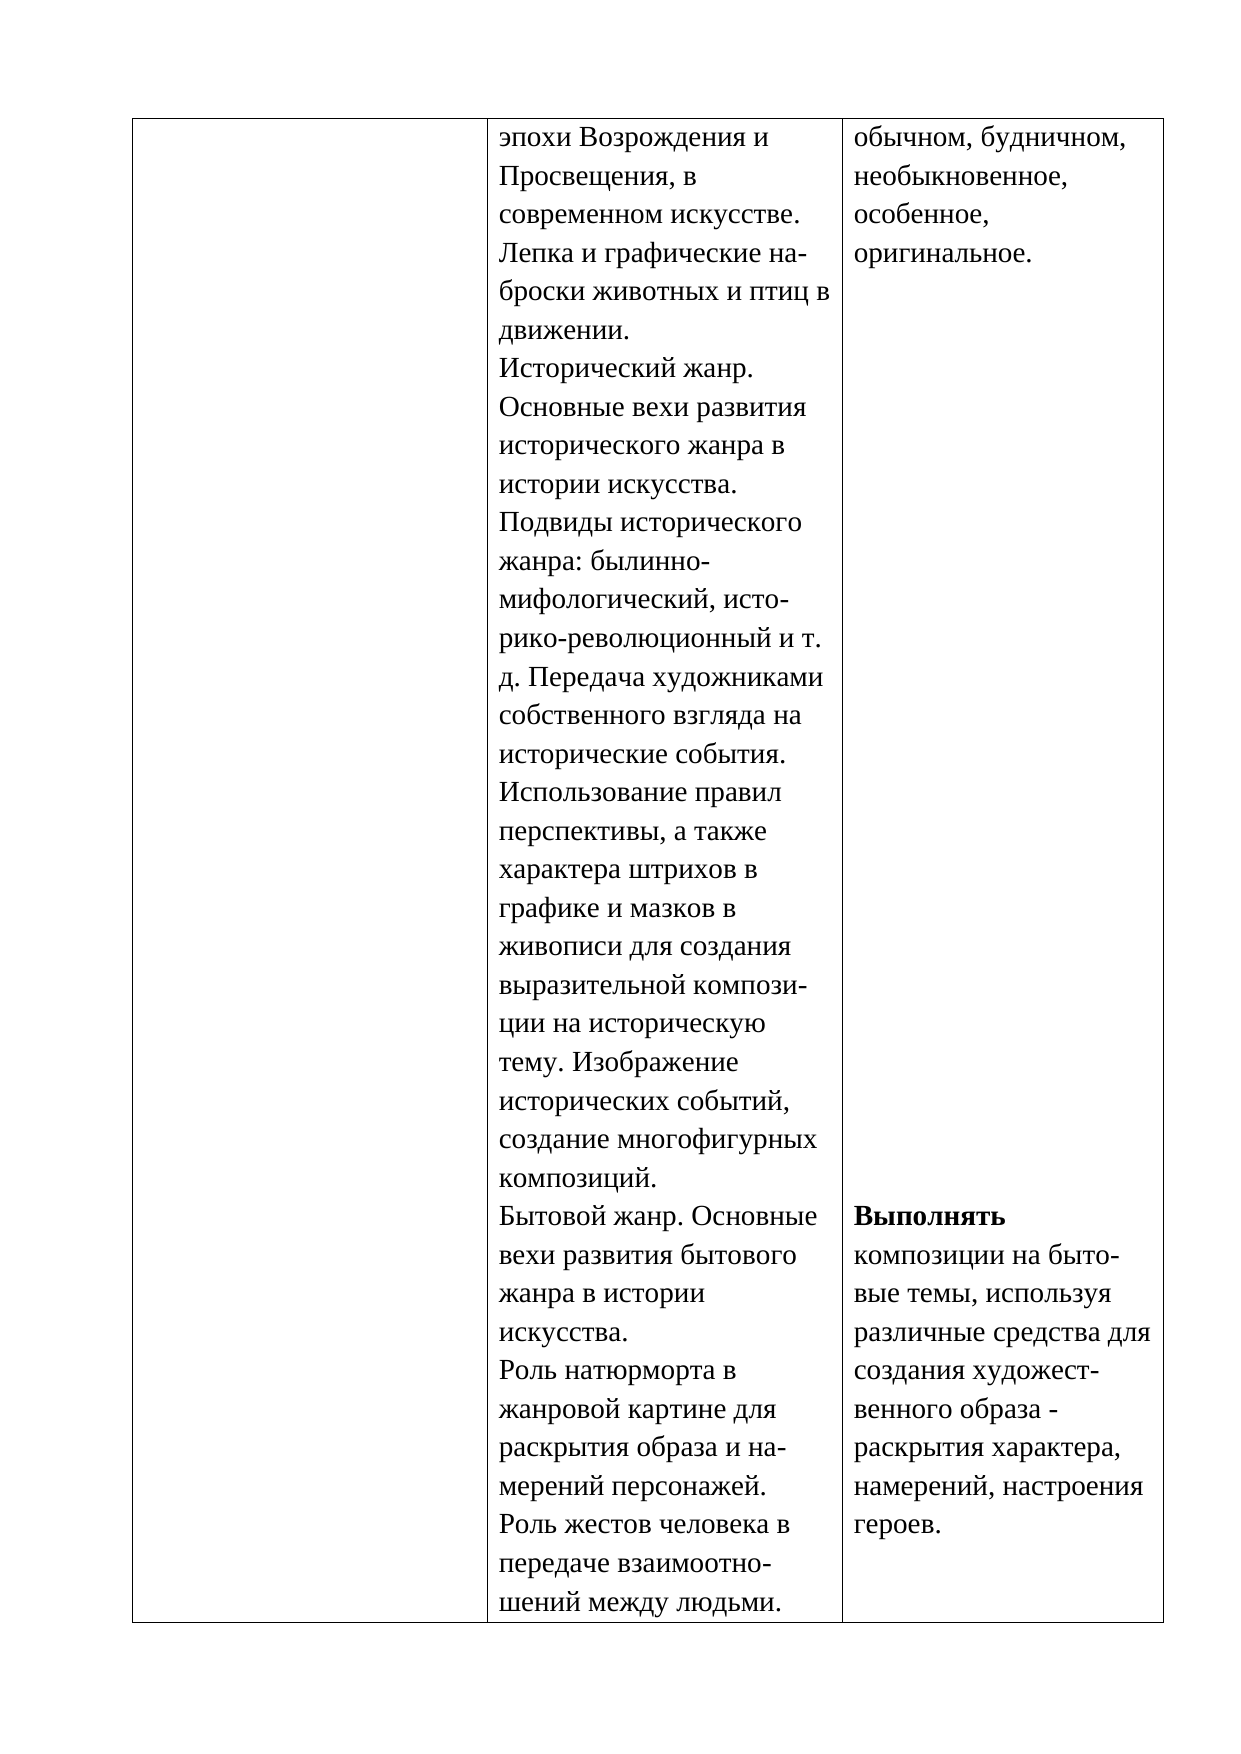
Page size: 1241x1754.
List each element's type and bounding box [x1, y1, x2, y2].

table_cell [488, 119, 842, 1622]
table_cell [133, 119, 487, 1622]
table_cell [843, 119, 1163, 1622]
